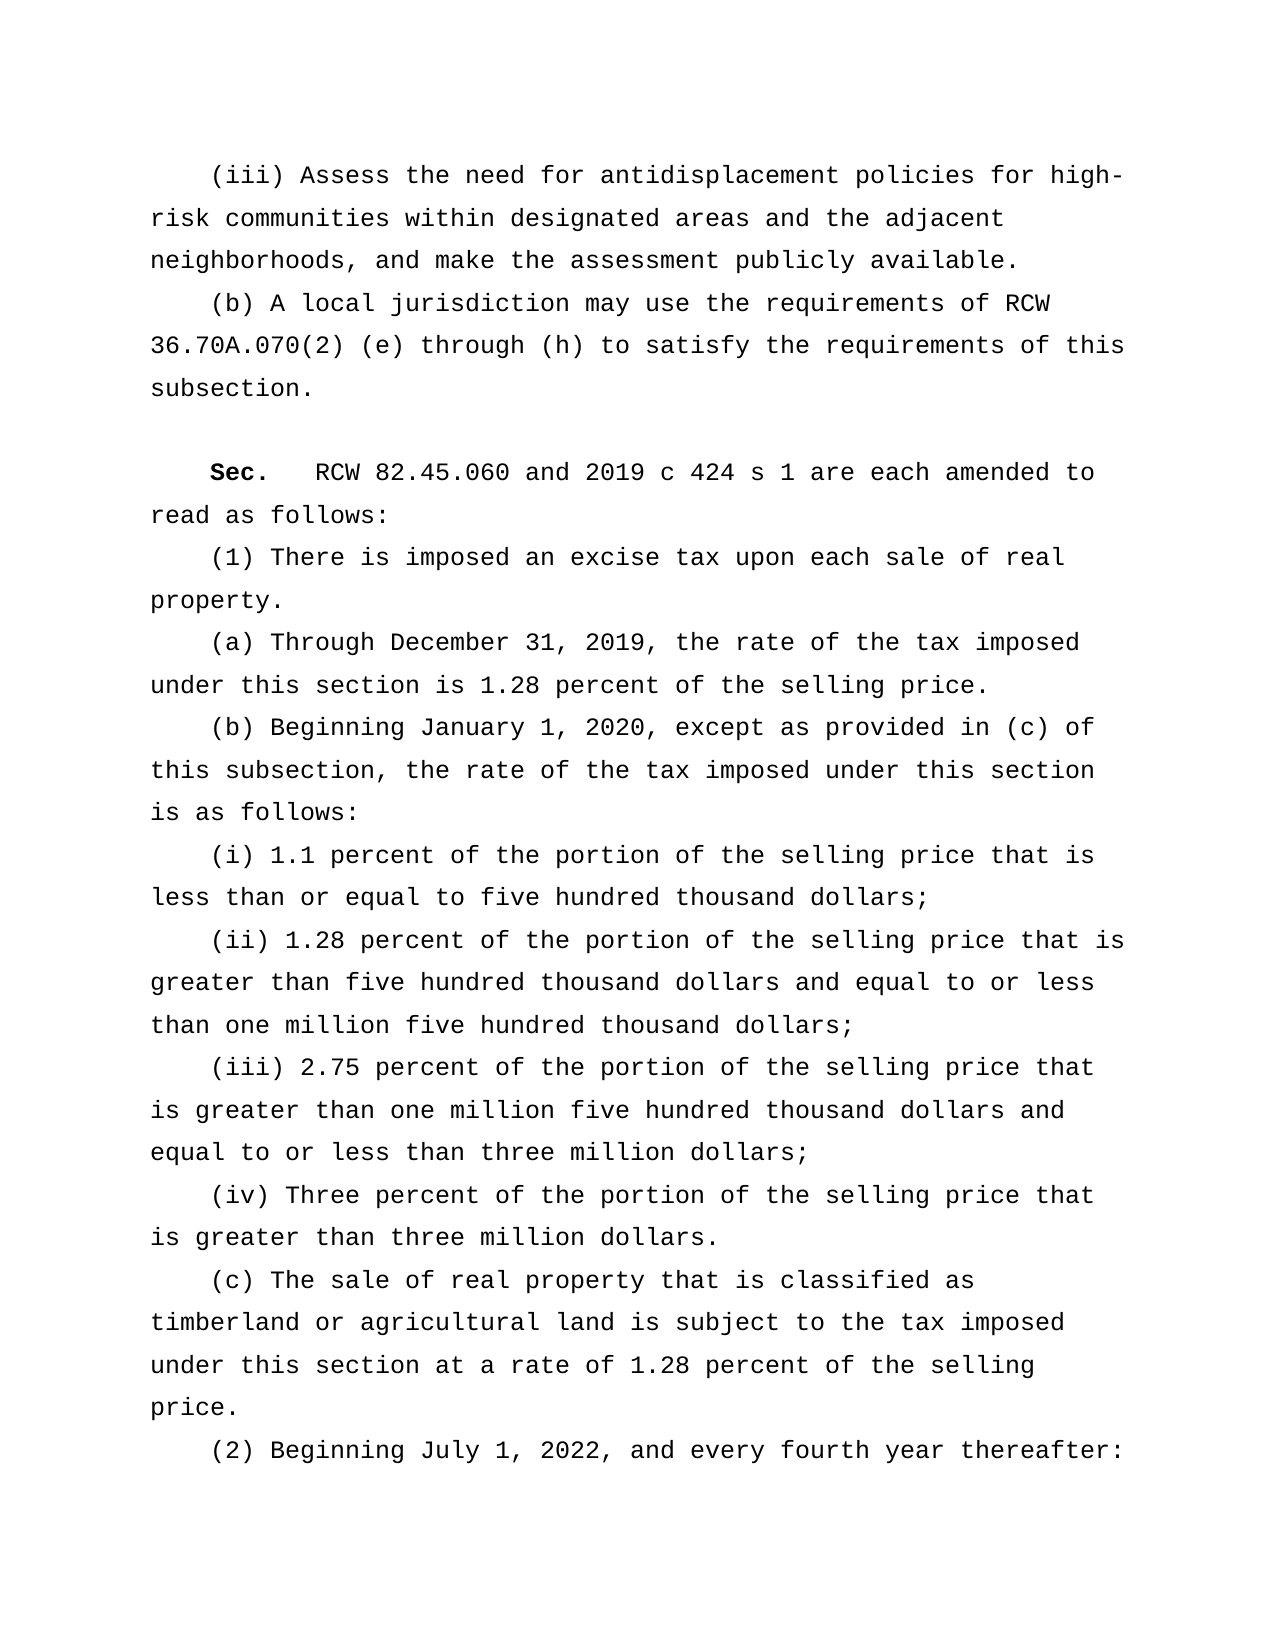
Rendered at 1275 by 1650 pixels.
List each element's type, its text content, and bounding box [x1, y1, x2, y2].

text (2) Beginning July 1, 2022, and every fourth year thereafter: [150, 1424, 1125, 1467]
text (b) Beginning January 1, 2020, except as provided in (c) of this subsection, the rate of the tax imposed under this section is as follows: [150, 702, 1125, 829]
text (iii) 2.75 percent of the portion of the selling price that is greater than one million five hundred thousand dollars and equal to or less than three million dollars; [150, 1042, 1125, 1169]
text (1) There is imposed an excise tax upon each sale of real property. [150, 532, 1125, 617]
text (ii) 1.28 percent of the portion of the selling price that is greater than five hundred thousand dollars and equal to or less than one million five hundred thousand dollars; [150, 914, 1125, 1042]
text (b) A local jurisdiction may use the requirements of RCW 36.70A.070(2) (e) through (h) to satisfy the requirements of this subsection. [150, 277, 1125, 405]
text (a) Through December 31, 2019, the rate of the tax imposed under this section is 1.28 percent of the selling price. [150, 617, 1125, 702]
text (iv) Three percent of the portion of the selling price that is greater than three million dollars. [150, 1169, 1125, 1254]
text Sec. RCW 82.45.060 and 2019 c 424 s 1 are each amended to read as follows: [150, 447, 1125, 532]
text (iii) Assess the need for antidisplacement policies for high-risk communities within designated areas and the adjacent neighborhoods, and make the assessment publicly available. [150, 150, 1125, 277]
text (c) The sale of real property that is classified as timberland or agricultural land is subject to the tax imposed under this section at a rate of 1.28 percent of the selling price. [150, 1254, 1125, 1424]
text (i) 1.1 percent of the portion of the selling price that is less than or equal to five hundred thousand dollars; [150, 829, 1125, 914]
